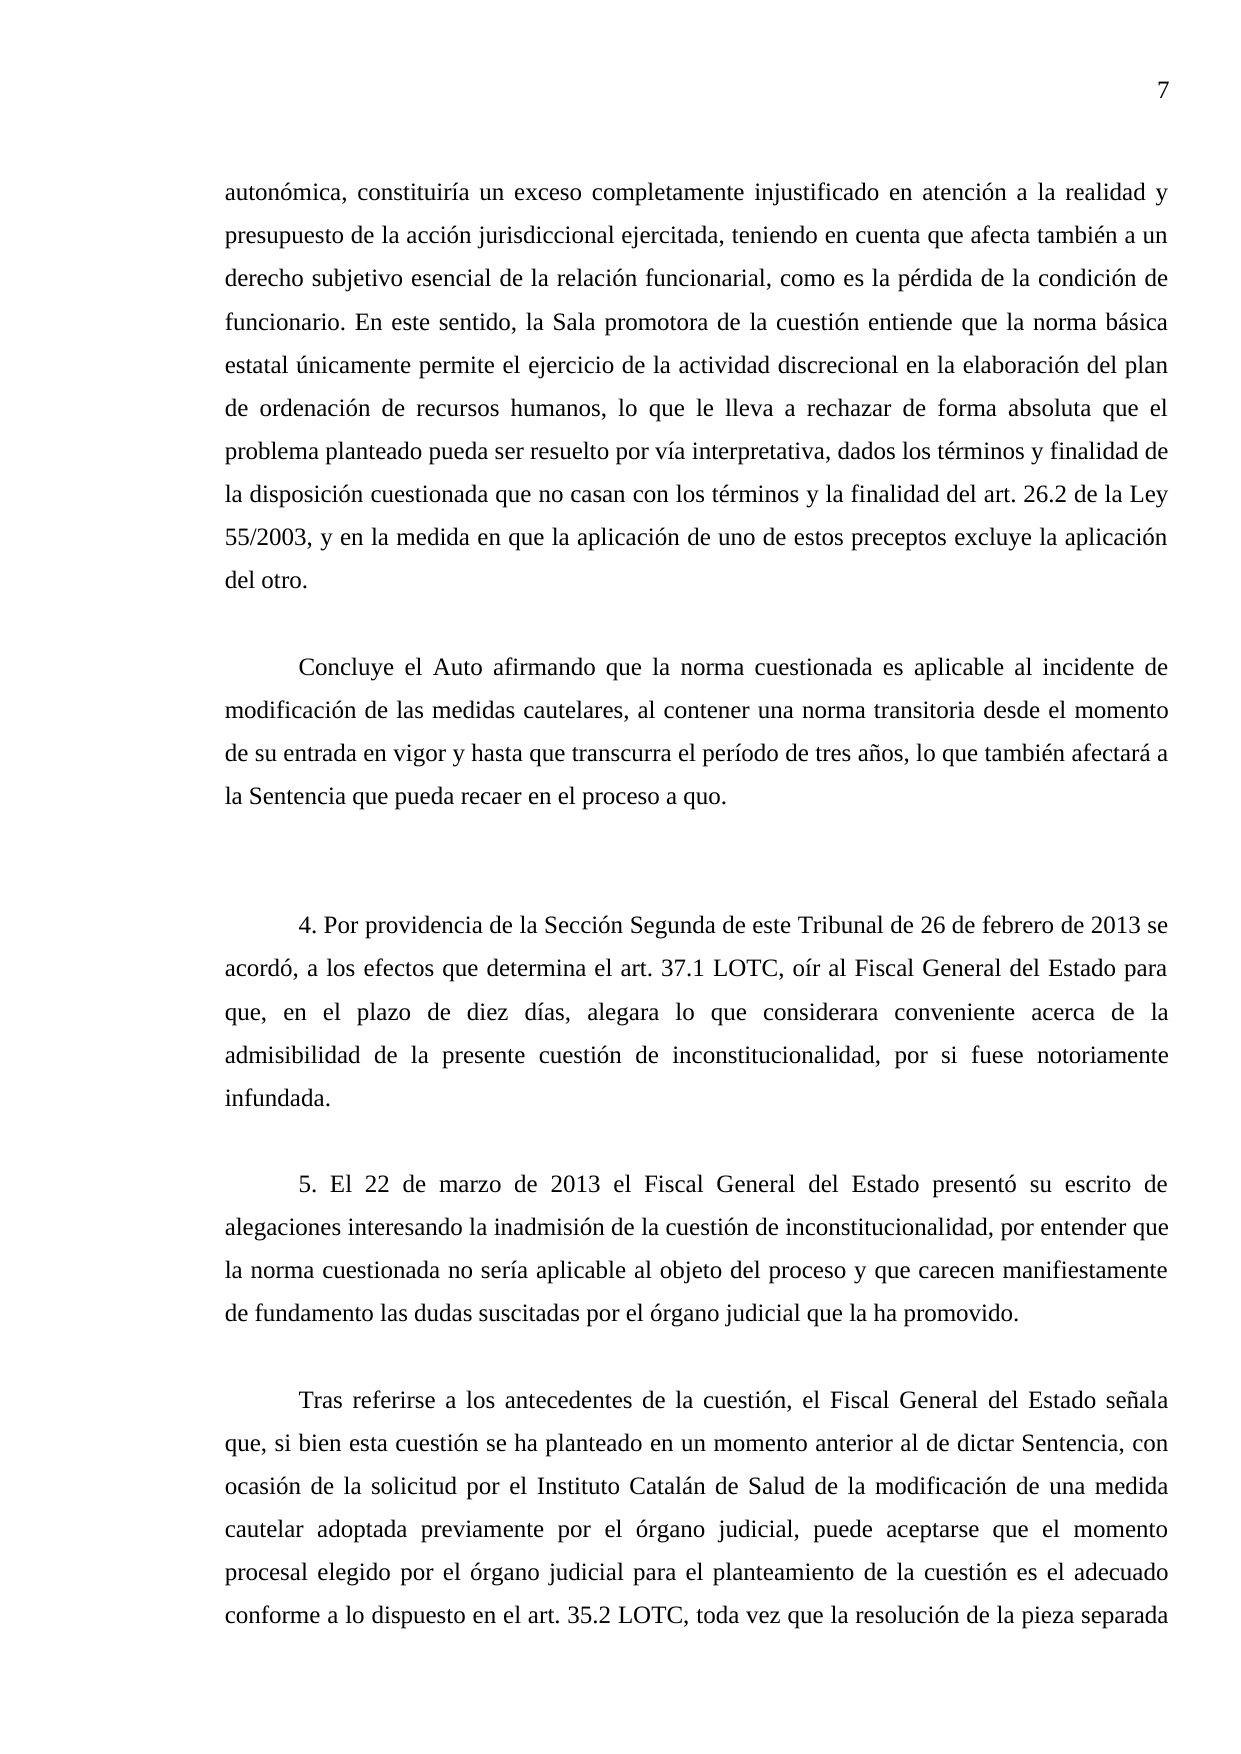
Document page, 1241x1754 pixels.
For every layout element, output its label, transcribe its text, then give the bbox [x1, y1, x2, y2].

text 4. Por providencia de la Sección Segunda de este Tribunal de 26 de febrero de 2013 se acordó, a los efectos que determina el art. 37.1 LOTC, oír al Fiscal General del Estado para que, en el plazo de diez días, alegara lo que considerara conveniente acerca de la admisibilidad de la presente cuestión de inconstitucionalidad, por si fuese notoriamente infundada. [224, 910, 1169, 1112]
text Concluye el Auto afirmando que la norma cuestionada es aplicable al incidente de modificación de las medidas cautelares, al contener una norma transitoria desde el momento de su entrada en vigor y hasta que transcurra el período de tres años, lo que también afectará a la Sentencia que pueda recaer en el proceso a quo. [224, 652, 1169, 810]
text 5. El 22 de marzo de 2013 el Fiscal General del Estado presentó su escrito de alegaciones interesando la inadmisión de la cuestión de inconstitucionalidad, por entender que la norma cuestionada no sería aplicable al objeto del proceso y que carecen manifiestamente de fundamento las dudas suscitadas por el órgano judicial que la ha promovido. [224, 1169, 1169, 1327]
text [224, 1385, 1169, 1629]
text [224, 177, 1169, 594]
